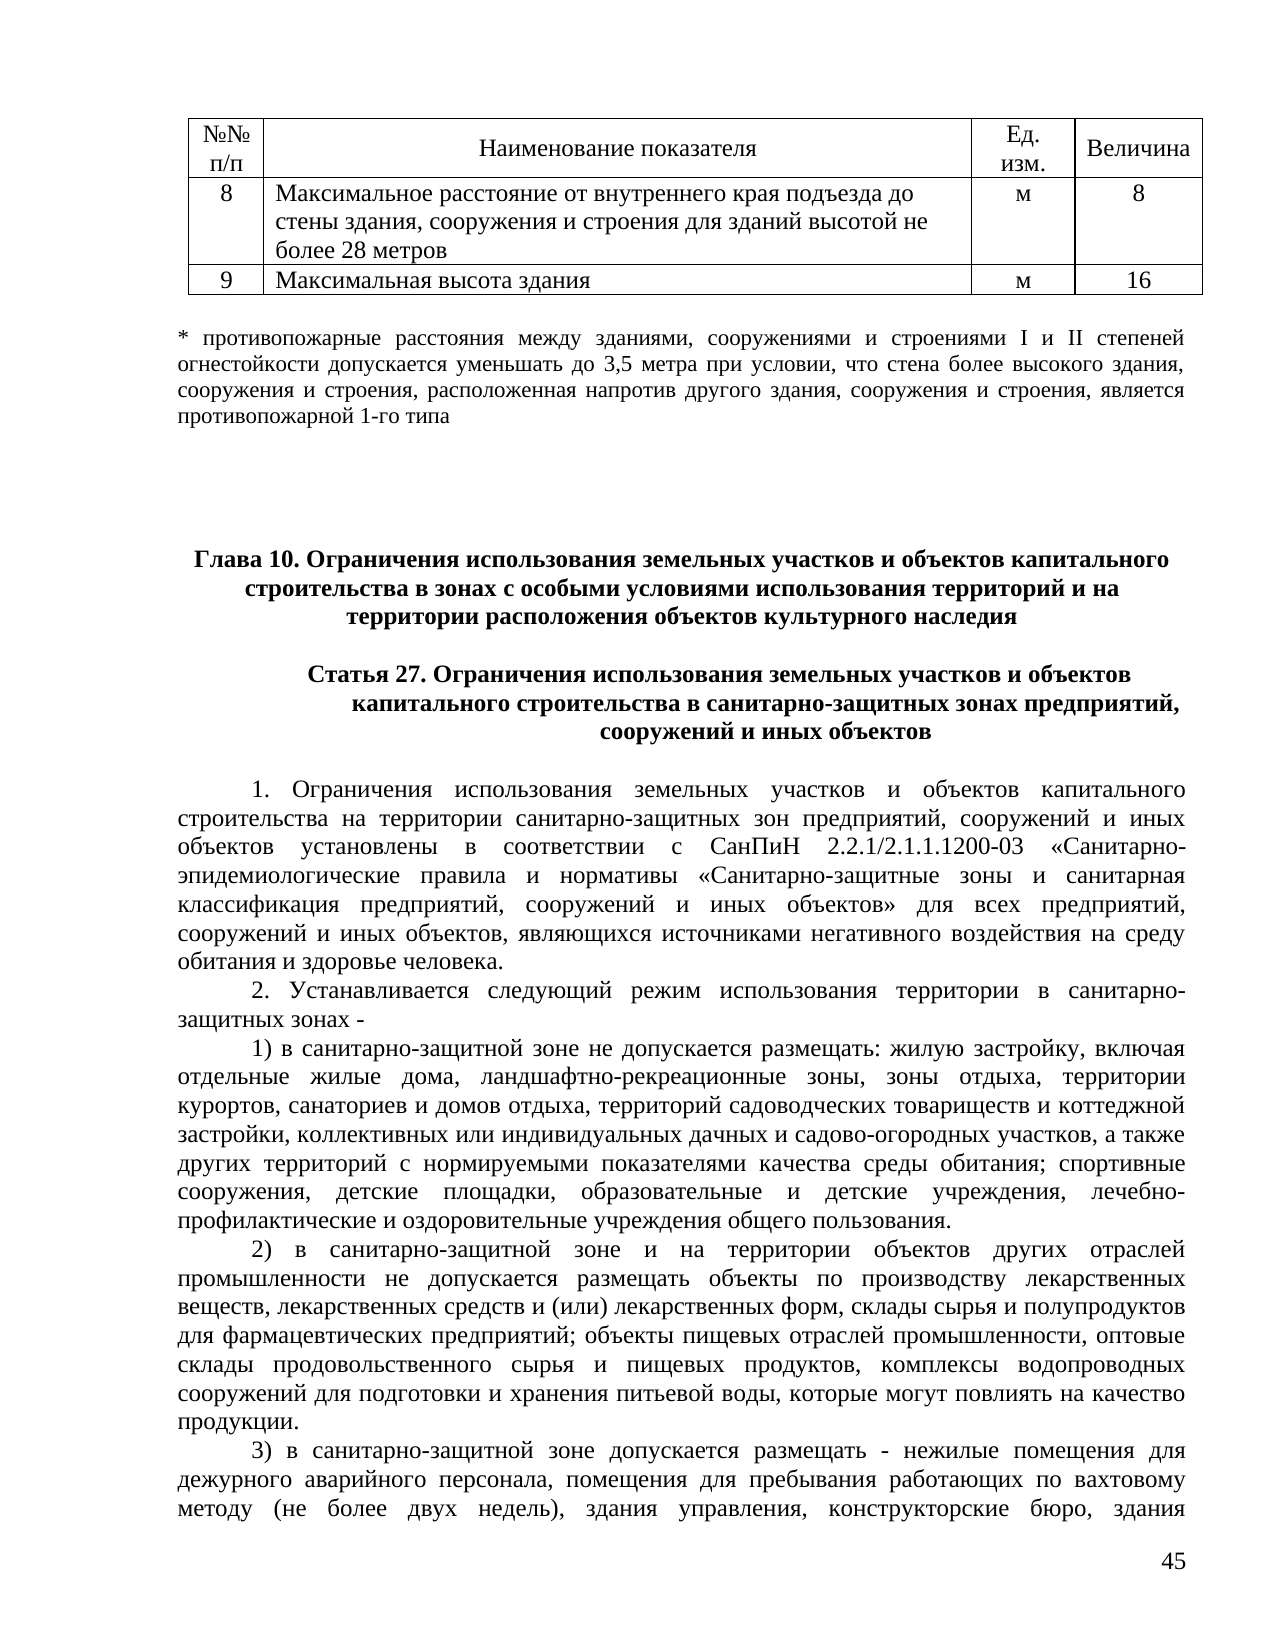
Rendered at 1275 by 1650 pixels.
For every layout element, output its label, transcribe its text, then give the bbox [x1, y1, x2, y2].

text Статья 27. Ограничения использования земельных участков и объектов капитального строительства в санитарно-защитных зонах предприятий, сооружений и иных объектов [252, 659, 1186, 745]
subtitle 2. Устанавливается следующий режим использования территории в санитарно-защитных зонах - [177, 975, 1186, 1033]
table_header Величина [1076, 119, 1202, 177]
table_cell Максимальная высота здания [264, 265, 971, 294]
table_cell м [972, 265, 1074, 294]
subtitle 2) в санитарно-защитной зоне и на территории объектов других отраслей промышленности не допускается размещать объекты по производству лекарственных веществ, лекарственных средств и (или) лекарственных форм, склады сырья и полупродуктов для фармацевтических предприятий; объекты пищевых отраслей промышленности, оптовые склады продовольственного сырья и пищевых продуктов, комплексы водопроводных сооружений для подготовки и хранения питьевой воды, которые могут повлиять на качество продукции. [177, 1234, 1186, 1435]
table_cell 9 [189, 265, 263, 294]
table_cell 8 [1076, 178, 1202, 264]
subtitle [177, 1435, 1186, 1521]
table_header №№ п/п [189, 119, 263, 177]
table_header Наименование показателя [264, 119, 971, 177]
table_cell 8 [189, 178, 263, 264]
table_cell 16 [1076, 265, 1202, 294]
text Глава 10. Ограничения использования земельных участков и объектов капитального строительства в зонах с особыми условиями использования территорий и на территории расположения объектов культурного наследия [177, 544, 1186, 630]
table_cell Максимальное расстояние от внутреннего края подъезда до стены здания, сооружения и строения для зданий высотой не более [264, 178, 971, 264]
text 1. Ограничения использования земельных участков и объектов капитального строительства на территории санитарно-защитных зон предприятий, сооружений и иных объектов установлены в соответствии с СанПиН 2.2.1/2.1.1.1200-03 «Санитарно-эпидемиологические правила и нормативы «Санитарно-защитные зоны и санитарная классификация предприятий, сооружений и иных объектов» для всех предприятий, сооружений и иных объектов, являющихся источниками негативного воздействия на среду обитания и здоровье человека. [177, 774, 1186, 975]
subtitle 1) в санитарно-защитной зоне не допускается размещать: жилую застройку, включая отдельные жилые дома, ландшафтно-рекреационные зоны, зоны отдыха, территории курортов, санаториев и домов отдыха, территорий садоводческих товариществ и коттеджной застройки, коллективных или индивидуальных дачных и садово-огородных участков, а также других территорий с нормируемыми показателями качества среды обитания; спортивные сооружения, детские площадки, образовательные и детские учреждения, лечебно-профилактические и оздоровительные учреждения общего пользования. [177, 1033, 1186, 1234]
table_header Ед. изм. [972, 119, 1074, 177]
table_cell м [972, 178, 1074, 264]
text * противопожарные расстояния между зданиями, сооружениями и строениями I и II степеней огнестойкости допускается уменьшать до при условии, что стена более высокого здания, сооружения и строения, расположенная напротив другого здания, сооружения и строения, является противопожарной 1-го типа [177, 323, 1186, 429]
